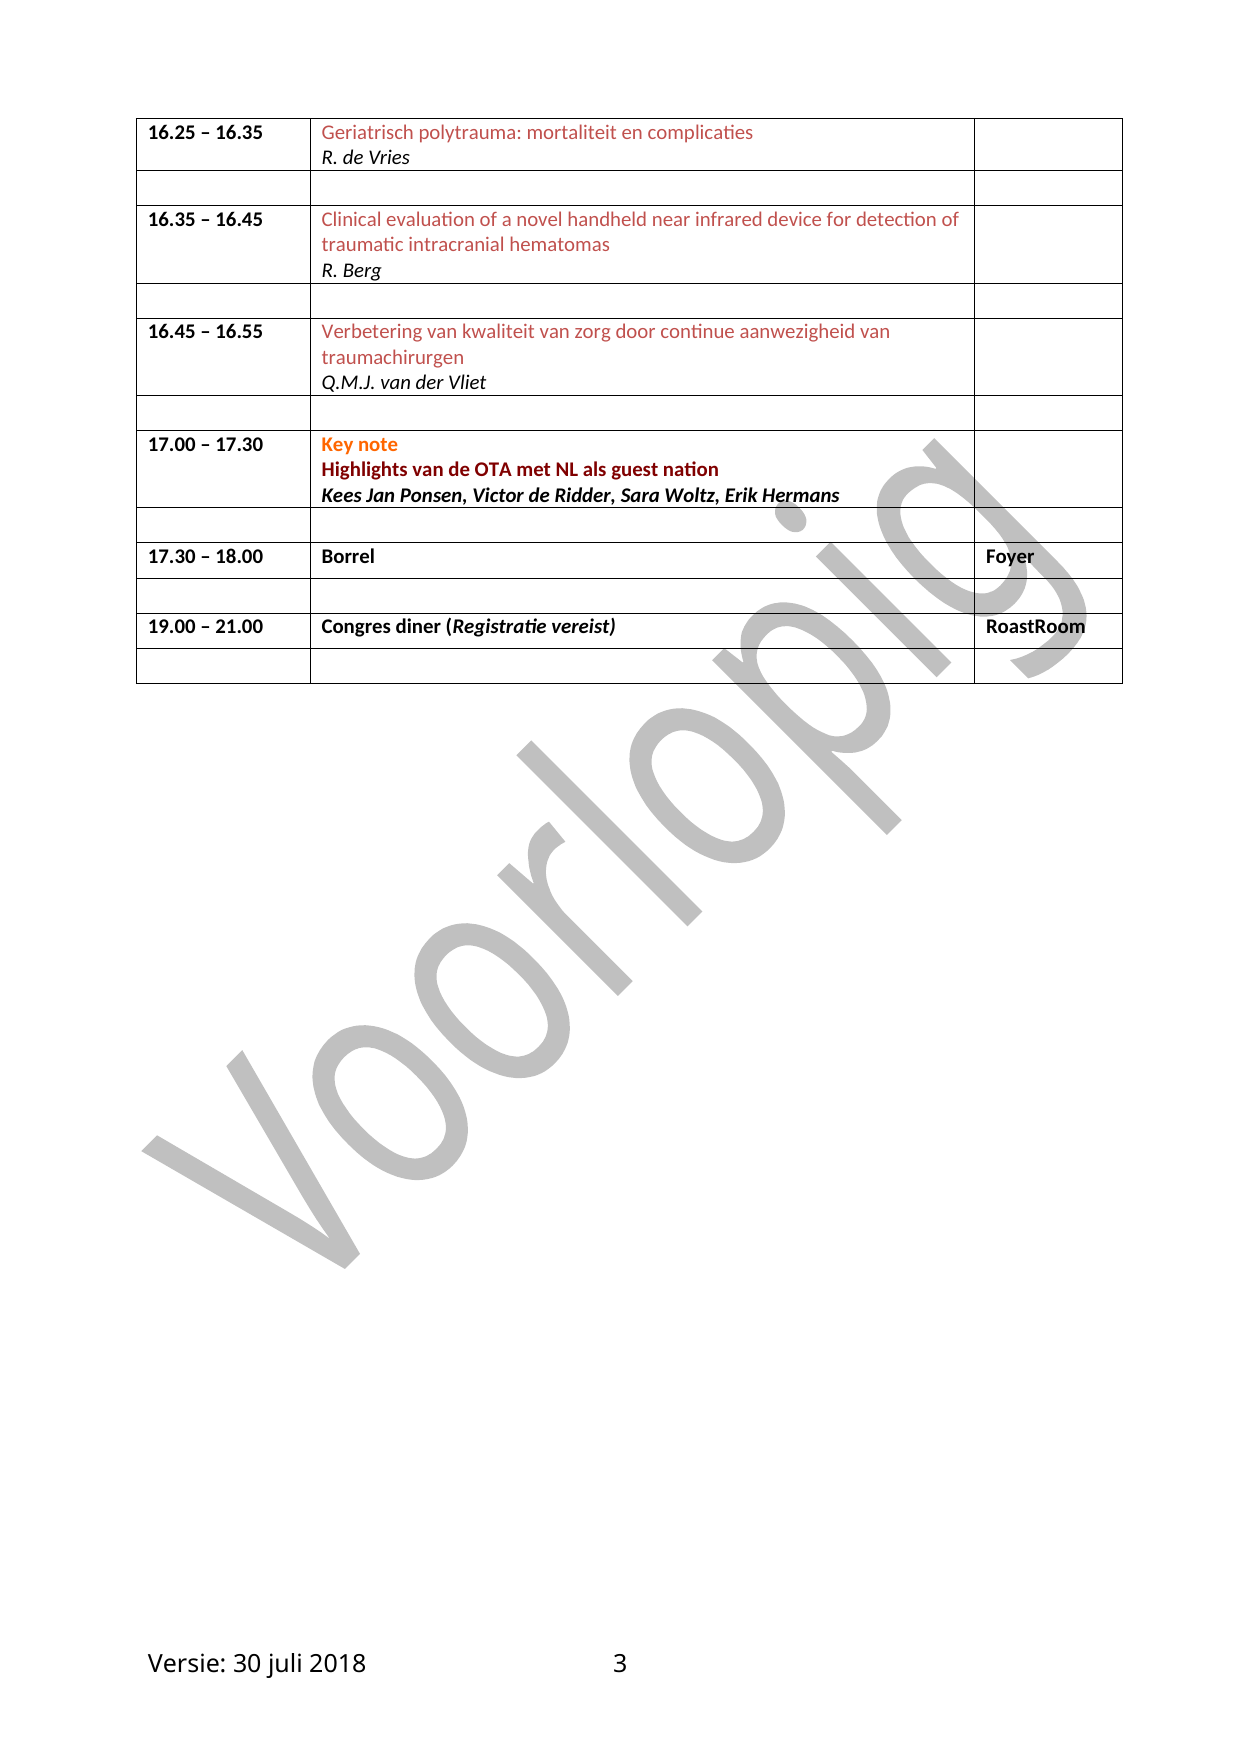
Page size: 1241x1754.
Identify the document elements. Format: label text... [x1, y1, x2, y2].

table_cell [975, 396, 1122, 430]
table_cell [311, 396, 974, 430]
table_cell [137, 171, 310, 205]
table_cell Borrel [311, 543, 974, 577]
table_cell [137, 396, 310, 430]
table_cell [311, 649, 974, 683]
table_cell [975, 119, 1122, 170]
table_cell [137, 579, 310, 612]
table_cell 16.45 – 16.55 [137, 319, 310, 395]
table_cell [311, 579, 974, 612]
table_cell [311, 508, 974, 542]
table_cell [975, 284, 1122, 317]
table_cell [137, 508, 310, 542]
table_cell [975, 171, 1122, 205]
table_cell Key note Highlights van de OTA met NL als guest nation Kees Jan Ponsen, Victor de Ridder, Sara Woltz, Erik Hermans [311, 431, 974, 507]
table_cell RoastRoom [975, 614, 1122, 648]
table_cell 16.25 – 16.35 [137, 119, 310, 170]
table_cell 17.00 – 17.30 [137, 431, 310, 507]
table_cell Congres diner (Registratie vereist) [311, 614, 974, 648]
table_cell 16.35 – 16.45 [137, 206, 310, 282]
table_cell 19.00 – 21.00 [137, 614, 310, 648]
table_cell [975, 649, 1122, 683]
table_cell Foyer [975, 543, 1122, 577]
table_cell [311, 171, 974, 205]
table_cell [975, 579, 1122, 612]
table_cell 17.30 – 18.00 [137, 543, 310, 577]
table_cell Clinical evaluation of a novel handheld near infrared device for detection of traumatic intracranial hematomas R. Berg [311, 206, 974, 282]
table_cell [975, 206, 1122, 282]
table_cell Geriatrisch polytrauma: mortaliteit en complicaties R. de Vries [311, 119, 974, 170]
table_cell [975, 431, 1122, 507]
table_cell [137, 284, 310, 317]
table_cell [975, 319, 1122, 395]
table_cell [311, 284, 974, 317]
table_cell [137, 649, 310, 683]
table_cell [975, 508, 1122, 542]
table_cell Verbetering van kwaliteit van zorg door continue aanwezigheid van traumachirurgen Q.M.J. van der Vliet [311, 319, 974, 395]
